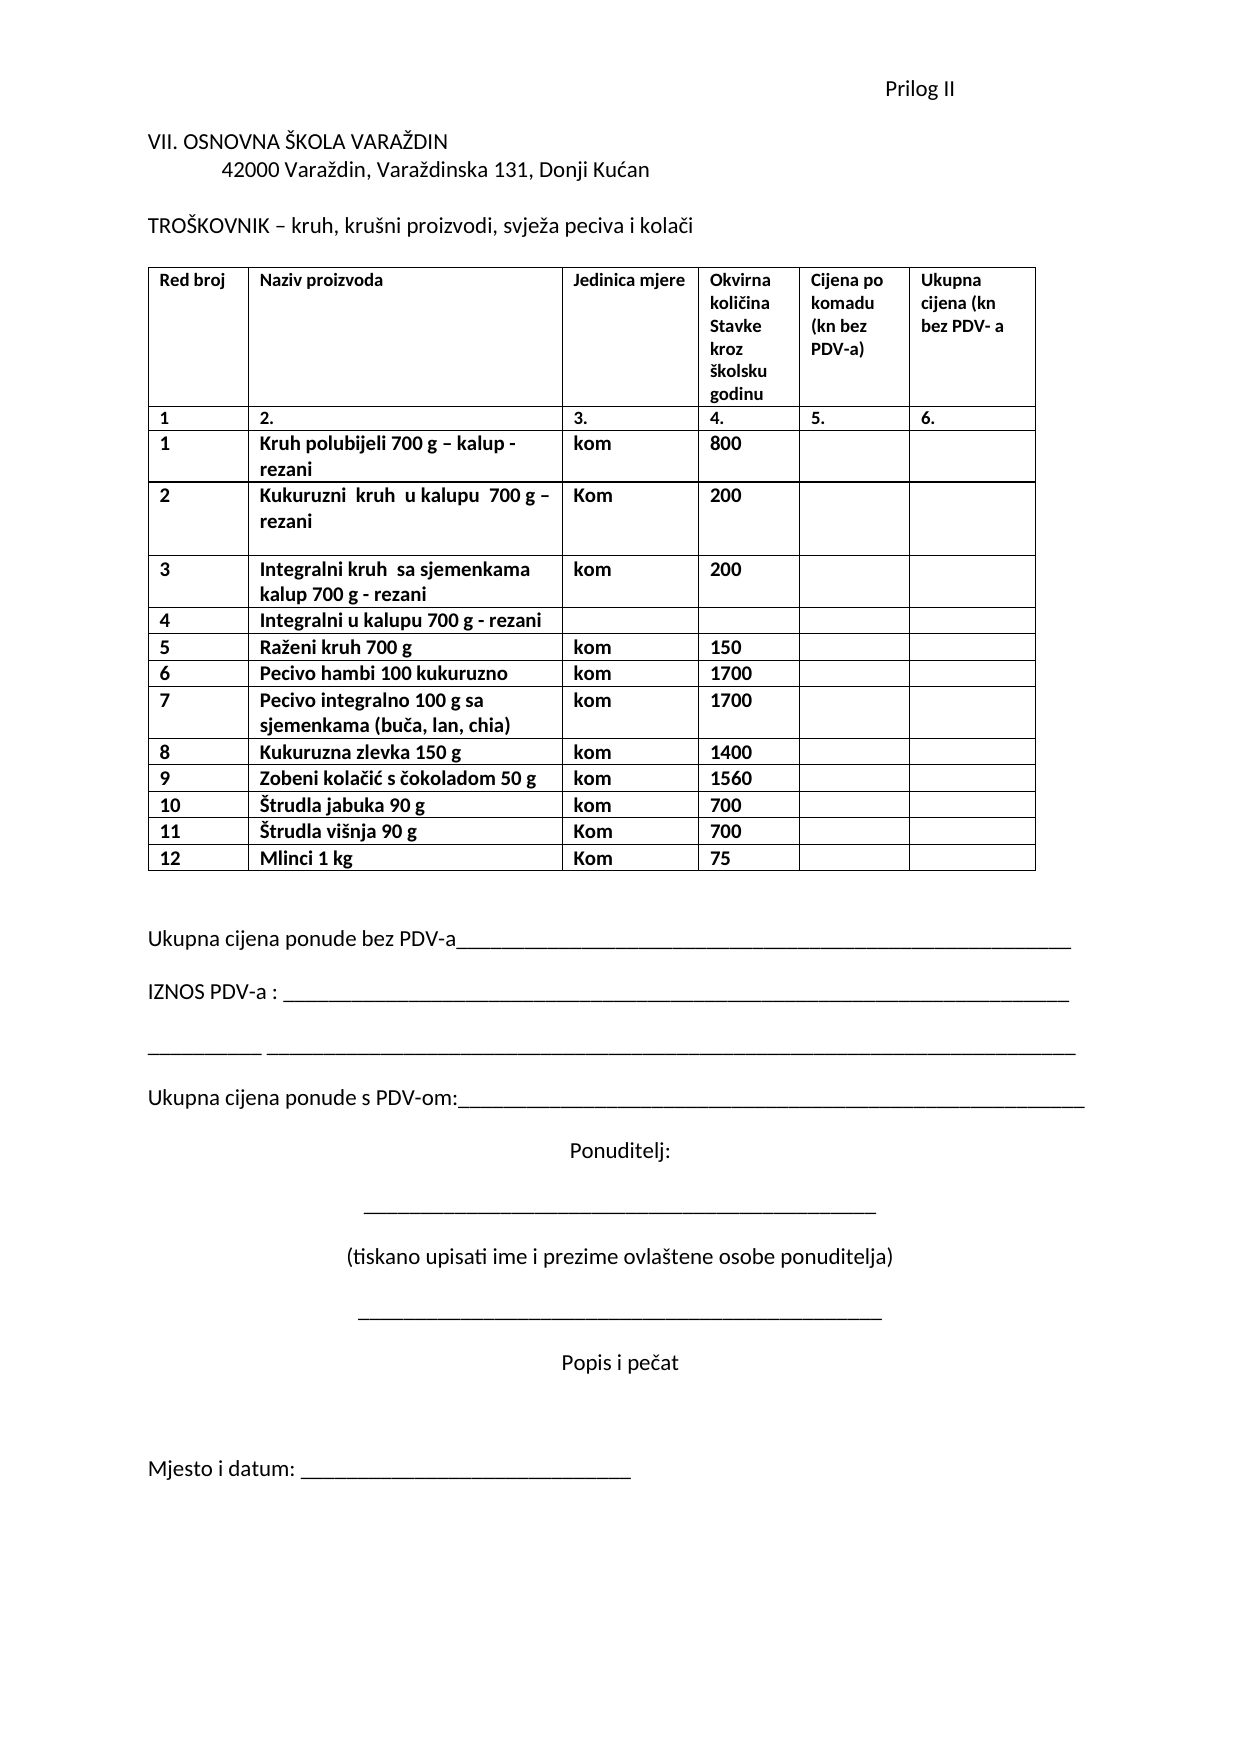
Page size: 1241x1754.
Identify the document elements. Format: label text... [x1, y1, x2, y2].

table_cell 3 [149, 556, 248, 607]
table_cell [910, 556, 1035, 607]
text VII. OSNOVNA ŠKOLA VARAŽDIN [148, 127, 1093, 155]
table_cell Integralni u kalupu 700 g - rezani [249, 608, 562, 633]
text Ukupna cijena ponude bez PDV-a______________________________________________________ [148, 924, 1093, 952]
table_cell kom [563, 661, 698, 686]
table_cell Zobeni kolačić s čokoladom 50 g [249, 765, 562, 791]
table_cell [910, 608, 1035, 633]
table_cell [800, 818, 909, 844]
table_cell kom [563, 431, 698, 481]
table_cell [910, 483, 1035, 555]
table_header Okvirna količina Stavke kroz školsku godinu [699, 268, 799, 406]
table_cell Kukuruzni kruh u kalupu 700 g – rezani [249, 483, 562, 555]
table_cell [800, 556, 909, 607]
table_cell [910, 661, 1035, 686]
table_cell [910, 739, 1035, 764]
table_cell 2 [149, 483, 248, 555]
table_cell [910, 431, 1035, 481]
text Popis i pečat [148, 1348, 1093, 1376]
text Ponuditelj: [148, 1136, 1093, 1164]
table_cell 5 [149, 634, 248, 659]
table_cell [910, 792, 1035, 817]
table_cell 200 [699, 556, 799, 607]
table_cell [910, 634, 1035, 659]
table_cell 2. [249, 407, 562, 429]
table_cell Mlinci 1 kg [249, 845, 562, 870]
table_cell Kukuruzna zlevka 150 g [249, 739, 562, 764]
table_cell kom [563, 687, 698, 738]
table_cell Štrudla jabuka 90 g [249, 792, 562, 817]
table_cell 1 [149, 407, 248, 429]
table_cell kom [563, 765, 698, 791]
text Mjesto i datum: _____________________________ [148, 1454, 1093, 1482]
text _____________________________________________ [148, 1189, 1093, 1217]
table_header Ukupna cijena (kn bez PDV- a [910, 268, 1035, 406]
table_cell 8 [149, 739, 248, 764]
table_header Cijena po komadu (kn bez PDV-a) [800, 268, 909, 406]
table_cell Integralni kruh sa sjemenkama kalup 700 g - rezani [249, 556, 562, 607]
table_cell Kom [563, 483, 698, 555]
table_cell 700 [699, 792, 799, 817]
table_cell [563, 608, 698, 633]
table_header Red broj [149, 268, 248, 406]
text (tiskano upisati ime i prezime ovlaštene osobe ponuditelja) [148, 1242, 1093, 1270]
table_cell 7 [149, 687, 248, 738]
table_cell 200 [699, 483, 799, 555]
table_cell 9 [149, 765, 248, 791]
table_cell [910, 845, 1035, 870]
table_cell [800, 608, 909, 633]
table_cell kom [563, 556, 698, 607]
table_cell [910, 687, 1035, 738]
table_cell [800, 483, 909, 555]
table_cell [699, 608, 799, 633]
table_cell 12 [149, 845, 248, 870]
table_cell Kom [563, 818, 698, 844]
text Prilog II [148, 74, 1093, 102]
table_cell 1400 [699, 739, 799, 764]
table_cell [800, 792, 909, 817]
text 42000 Varaždin, Varaždinska 131, Donji Kućan [148, 155, 1093, 183]
table_header Jedinica mjere [563, 268, 698, 406]
table_cell kom [563, 792, 698, 817]
table_cell 1700 [699, 661, 799, 686]
table_cell Pecivo integralno 100 g sa sjemenkama (buča, lan, chia) [249, 687, 562, 738]
table_cell [800, 661, 909, 686]
table_cell 4 [149, 608, 248, 633]
table_cell 6 [149, 661, 248, 686]
table_cell kom [563, 634, 698, 659]
table_cell 700 [699, 818, 799, 844]
table_cell Kruh polubijeli 700 g – kalup -rezani [249, 431, 562, 481]
table_cell [800, 687, 909, 738]
table_cell [910, 765, 1035, 791]
text Ukupna cijena ponude s PDV-om:_______________________________________________________ [148, 1083, 1093, 1111]
text TROŠKOVNIK – kruh, krušni proizvodi, svježa peciva i kolači [148, 211, 1093, 239]
table_cell [800, 845, 909, 870]
table_cell [800, 431, 909, 481]
table_cell Raženi kruh 700 g [249, 634, 562, 659]
table_cell 150 [699, 634, 799, 659]
table_cell Štrudla višnja 90 g [249, 818, 562, 844]
table_cell [800, 739, 909, 764]
text __________ _______________________________________________________________________ [148, 1030, 1093, 1058]
table_header Naziv proizvoda [249, 268, 562, 406]
table_cell 6. [910, 407, 1035, 429]
text ______________________________________________ [148, 1295, 1093, 1323]
table_cell Pecivo hambi 100 kukuruzno [249, 661, 562, 686]
table_cell 75 [699, 845, 799, 870]
text IZNOS PDV-a : _____________________________________________________________________ [148, 977, 1093, 1005]
table_cell [800, 765, 909, 791]
table_cell 1700 [699, 687, 799, 738]
table_cell Kom [563, 845, 698, 870]
table_cell 1 [149, 431, 248, 481]
table_cell [800, 634, 909, 659]
table_cell 11 [149, 818, 248, 844]
table_cell 1560 [699, 765, 799, 791]
table_cell 4. [699, 407, 799, 429]
table_cell 800 [699, 431, 799, 481]
table_cell 5. [800, 407, 909, 429]
table_cell kom [563, 739, 698, 764]
table_cell 10 [149, 792, 248, 817]
table_cell [910, 818, 1035, 844]
table_cell 3. [563, 407, 698, 429]
